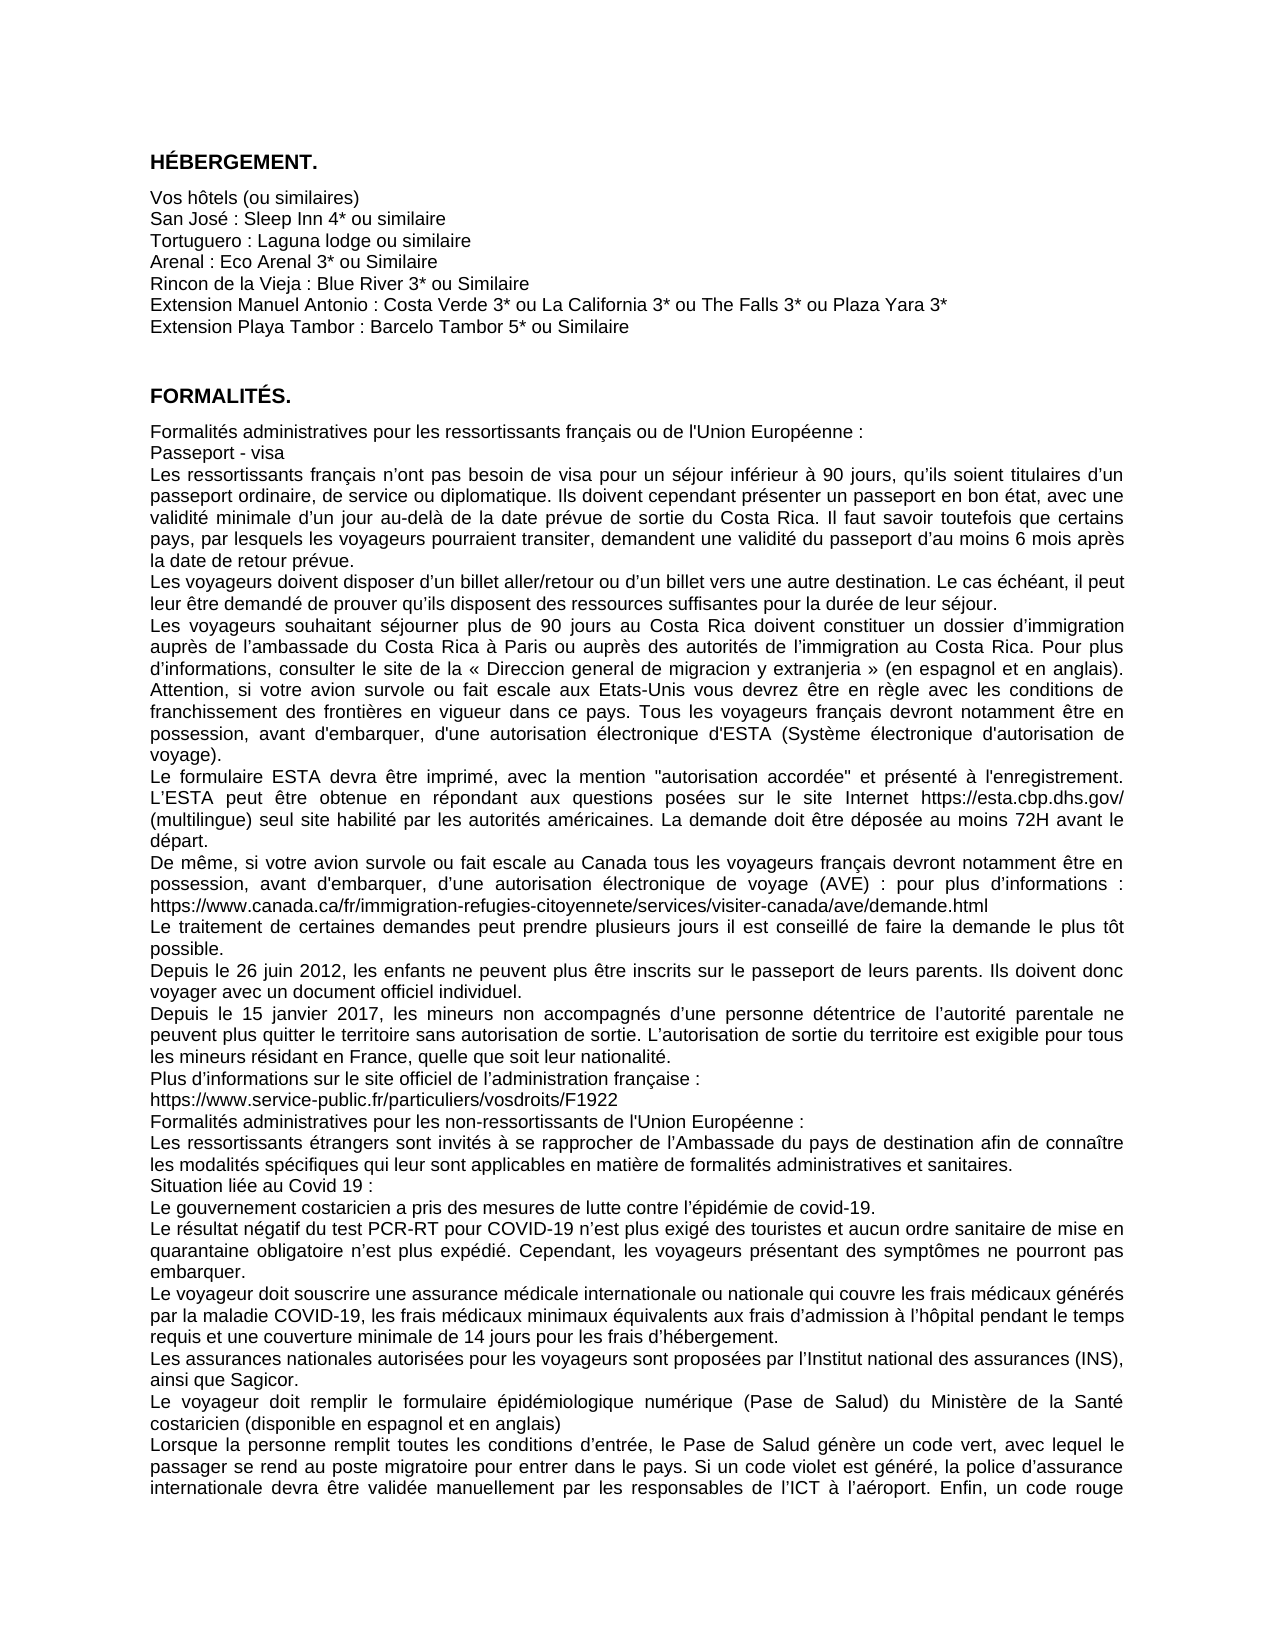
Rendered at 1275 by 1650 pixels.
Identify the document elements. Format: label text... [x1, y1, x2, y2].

text Le formulaire ESTA devra être imprimé, avec la mention "autorisation accordée" et présenté à l'enregistrement. L’ESTA peut être obtenue en répondant aux questions posées sur le site Internet https://esta.cbp.dhs.gov/ (multilingue) seul site habilité par les autorités américaines. La demande doit être déposée au moins 72H avant le départ. [150, 765, 1125, 852]
subtitle Formalités. [150, 384, 1125, 408]
text De même, si votre avion survole ou fait escale au Canada tous les voyageurs français devront notamment être en possession, avant d'embarquer, d’une autorisation électronique de voyage (AVE) : pour plus d’informations : https://www.canada.ca/fr/immigration-refugies-citoyennete/services/visiter-canada/ave/demande.html [150, 852, 1125, 916]
text Extension Playa Tambor : Barcelo Tambor 5* ou Similaire [150, 316, 1125, 337]
text Formalités administratives pour les ressortissants français ou de l'Union Européenne : [150, 420, 1125, 442]
text Extension Manuel Antonio : Costa Verde 3* ou La California 3* ou The Falls 3* ou Plaza Yara 3* [150, 294, 1125, 316]
text Le voyageur doit souscrire une assurance médicale internationale ou nationale qui couvre les frais médicaux générés par la maladie COVID-19, les frais médicaux minimaux équivalents aux frais d’admission à l’hôpital pendant le temps requis et une couverture minimale de 14 jours pour les frais d’hébergement. [150, 1283, 1125, 1348]
text https://www.service-public.fr/particuliers/vosdroits/F1922 [150, 1089, 1125, 1110]
text Les ressortissants étrangers sont invités à se rapprocher de l’Ambassade du pays de destination afin de connaître les modalités spécifiques qui leur sont applicables en matière de formalités administratives et sanitaires. [150, 1132, 1125, 1175]
text Arenal : Eco Arenal 3* ou Similaire [150, 251, 1125, 273]
subtitle Hébergement. [150, 150, 1125, 174]
text Passeport - visa [150, 442, 1125, 463]
text Le gouvernement costaricien a pris des mesures de lutte contre l’épidémie de covid-19. [150, 1197, 1125, 1218]
text Depuis le 15 janvier 2017, les mineurs non accompagnés d’une personne détentrice de l’autorité parentale ne peuvent plus quitter le territoire sans autorisation de sortie. L’autorisation de sortie du territoire est exigible pour tous les mineurs résidant en France, quelle que soit leur nationalité. [150, 1003, 1125, 1067]
text Le résultat négatif du test PCR-RT pour COVID-19 n’est plus exigé des touristes et aucun ordre sanitaire de mise en quarantaine obligatoire n’est plus expédié. Cependant, les voyageurs présentant des symptômes ne pourront pas embarquer. [150, 1218, 1125, 1283]
text Les assurances nationales autorisées pour les voyageurs sont proposées par l’Institut national des assurances (INS), ainsi que Sagicor. [150, 1348, 1125, 1391]
text Plus d’informations sur le site officiel de l’administration française : [150, 1067, 1125, 1089]
text Formalités administratives pour les non-ressortissants de l'Union Européenne : [150, 1110, 1125, 1132]
text Les ressortissants français n’ont pas besoin de visa pour un séjour inférieur à 90 jours, qu’ils soient titulaires d’un passeport ordinaire, de service ou diplomatique. Ils doivent cependant présenter un passeport en bon état, avec une validité minimale d’un jour au-delà de la date prévue de sortie du Costa Rica. Il faut savoir toutefois que certains pays, par lesquels les voyageurs pourraient transiter, demandent une validité du passeport d’au moins 6 mois après la date de retour prévue. [150, 463, 1125, 571]
text Tortuguero : Laguna lodge ou similaire [150, 229, 1125, 251]
text Rincon de la Vieja : Blue River 3* ou Similaire [150, 273, 1125, 294]
text Vos hôtels (ou similaires) [150, 186, 1125, 208]
text Les voyageurs doivent disposer d’un billet aller/retour ou d’un billet vers une autre destination. Le cas échéant, il peut leur être demandé de prouver qu’ils disposent des ressources suffisantes pour la durée de leur séjour. [150, 571, 1125, 614]
text Le voyageur doit remplir le formulaire épidémiologique numérique (Pase de Salud) du Ministère de la Santé costaricien (disponible en espagnol et en anglais) [150, 1391, 1125, 1434]
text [150, 1434, 1125, 1498]
text Le traitement de certaines demandes peut prendre plusieurs jours il est conseillé de faire la demande le plus tôt possible. [150, 916, 1125, 959]
text Depuis le 26 juin 2012, les enfants ne peuvent plus être inscrits sur le passeport de leurs parents. Ils doivent donc voyager avec un document officiel individuel. [150, 959, 1125, 1003]
text Situation liée au Covid 19 : [150, 1175, 1125, 1197]
text Les voyageurs souhaitant séjourner plus de 90 jours au Costa Rica doivent constituer un dossier d’immigration auprès de l’ambassade du Costa Rica à Paris ou auprès des autorités de l’immigration au Costa Rica. Pour plus d’informations, consulter le site de la « Direccion general de migracion y extranjeria » (en espagnol et en anglais). Attention, si votre avion survole ou fait escale aux Etats-Unis vous devrez être en règle avec les conditions de franchissement des frontières en vigueur dans ce pays. Tous les voyageurs français devront notamment être en possession, avant d'embarquer, d'une autorisation électronique d'ESTA (Système électronique d'autorisation de voyage). [150, 614, 1125, 765]
text San José : Sleep Inn 4* ou similaire [150, 208, 1125, 229]
